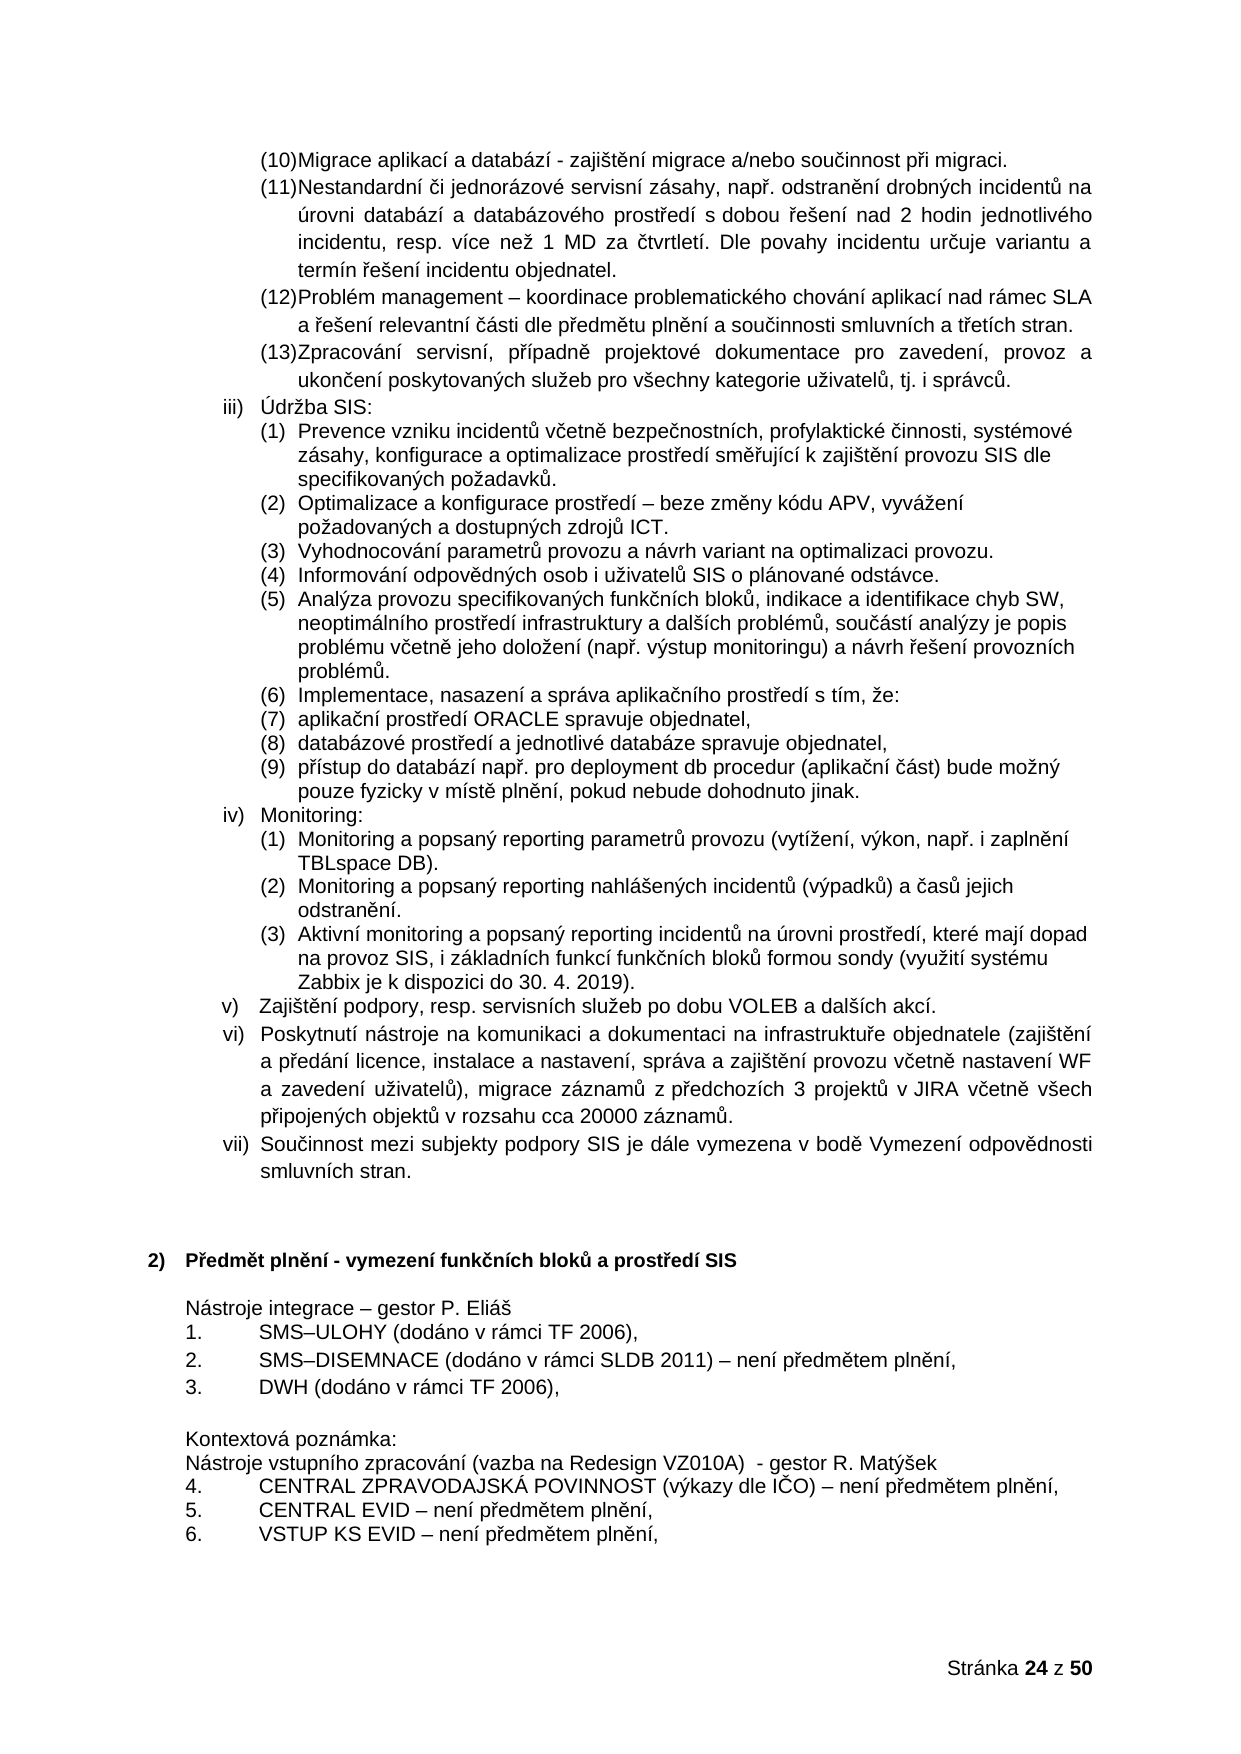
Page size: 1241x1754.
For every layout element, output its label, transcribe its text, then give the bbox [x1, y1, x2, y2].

list DWH (dodáno v rámci TF 2006), [185, 1375, 1093, 1399]
list Zpracování servisní, případně projektové dokumentace pro zavedení, provoz a ukončení poskytovaných služeb pro všechny kategorie uživatelů, tj. i správců. [260, 340, 1093, 392]
list Analýza provozu specifikovaných funkčních bloků, indikace a identifikace chyb SW, neoptimálního prostředí infrastruktury a dalších problémů, součástí analýzy je popis problému včetně jeho doložení (např. výstup monitoringu) a návrh řešení provozních problémů. [260, 587, 1093, 683]
list Nestandardní či jednorázové servisní zásahy, např. odstranění drobných incidentů na úrovni databází a databázového prostředí s dobou řešení nad 2 hodin jednotlivého incidentu, resp. více než 1 MD za čtvrtletí. Dle povahy incidentu určuje variantu a termín řešení incidentu objednatel. [260, 175, 1093, 282]
list Předmět plnění - vymezení funkčních bloků a prostředí SIS [148, 1249, 1093, 1272]
list Poskytnutí nástroje na komunikaci a dokumentaci na infrastruktuře objednatele (zajištění a předání licence, instalace a nastavení, správa a zajištění provozu včetně nastavení WF a zavedení uživatelů), migrace záznamů z předchozích 3 projektů v JIRA včetně všech připojených objektů v rozsahu cca 20000 záznamů. [223, 1022, 1093, 1128]
list Součinnost mezi subjekty podpory SIS je dále vymezena v bodě Vymezení odpovědnosti smluvních stran. [223, 1132, 1093, 1183]
list Monitoring a popsaný reporting nahlášených incidentů (výpadků) a časů jejich odstranění. [260, 874, 1093, 922]
list SMS–ULOHY (dodáno v rámci TF 2006), [185, 1320, 1093, 1344]
list Nástroje vstupního zpracování (vazba na Redesign VZ010A) - gestor R. Matýšek [185, 1450, 1093, 1474]
list Prevence vzniku incidentů včetně bezpečnostních, profylaktické činnosti, systémové zásahy, konfigurace a optimalizace prostředí směřující k zajištění provozu SIS dle specifikovaných požadavků. [260, 419, 1093, 491]
list Kontextová poznámka: [185, 1426, 1093, 1450]
list Vyhodnocování parametrů provozu a návrh variant na optimalizaci provozu. [260, 539, 1093, 563]
list Údržba SIS: [223, 395, 1093, 419]
list Problém management – koordinace problematického chování aplikací nad rámec SLA a řešení relevantní části dle předmětu plnění a součinnosti smluvních a třetích stran. [260, 285, 1093, 337]
list Aktivní monitoring a popsaný reporting incidentů na úrovni prostředí, které mají dopad na provoz SIS, i základních funkcí funkčních bloků formou sondy (využití systému Zabbix je k dispozici do 30. 4. 2019). [260, 922, 1093, 994]
list Nástroje integrace – gestor P. Eliáš [185, 1296, 1093, 1320]
list Zajištění podpory, resp. servisních služeb po dobu VOLEB a dalších akcí. [221, 994, 1093, 1018]
list CENTRAL EVID – není předmětem plnění, [185, 1498, 1093, 1522]
list SMS–DISEMNACE (dodáno v rámci SLDB 2011) – není předmětem plnění, [185, 1347, 1093, 1371]
list VSTUP KS EVID – není předmětem plnění, [185, 1522, 1093, 1546]
list Informování odpovědných osob i uživatelů SIS o plánované odstávce. [260, 563, 1093, 587]
list přístup do databází např. pro deployment db procedur (aplikační část) bude možný pouze fyzicky v místě plnění, pokud nebude dohodnuto jinak. [260, 754, 1093, 802]
list Migrace aplikací a databází - zajištění migrace a/nebo součinnost při migraci. [260, 148, 1093, 172]
list Monitoring a popsaný reporting parametrů provozu (vytížení, výkon, např. i zaplnění TBLspace DB). [260, 826, 1093, 874]
list Monitoring: [223, 802, 1093, 826]
list CENTRAL ZPRAVODAJSKÁ POVINNOST (výkazy dle IČO) – není předmětem plnění, [185, 1474, 1093, 1498]
list Implementace, nasazení a správa aplikačního prostředí s tím, že: [260, 683, 1093, 707]
list Optimalizace a konfigurace prostředí – beze změny kódu APV, vyvážení požadovaných a dostupných zdrojů ICT. [260, 491, 1093, 539]
list databázové prostředí a jednotlivé databáze spravuje objednatel, [260, 731, 1093, 754]
list aplikační prostředí ORACLE spravuje objednatel, [260, 707, 1093, 731]
